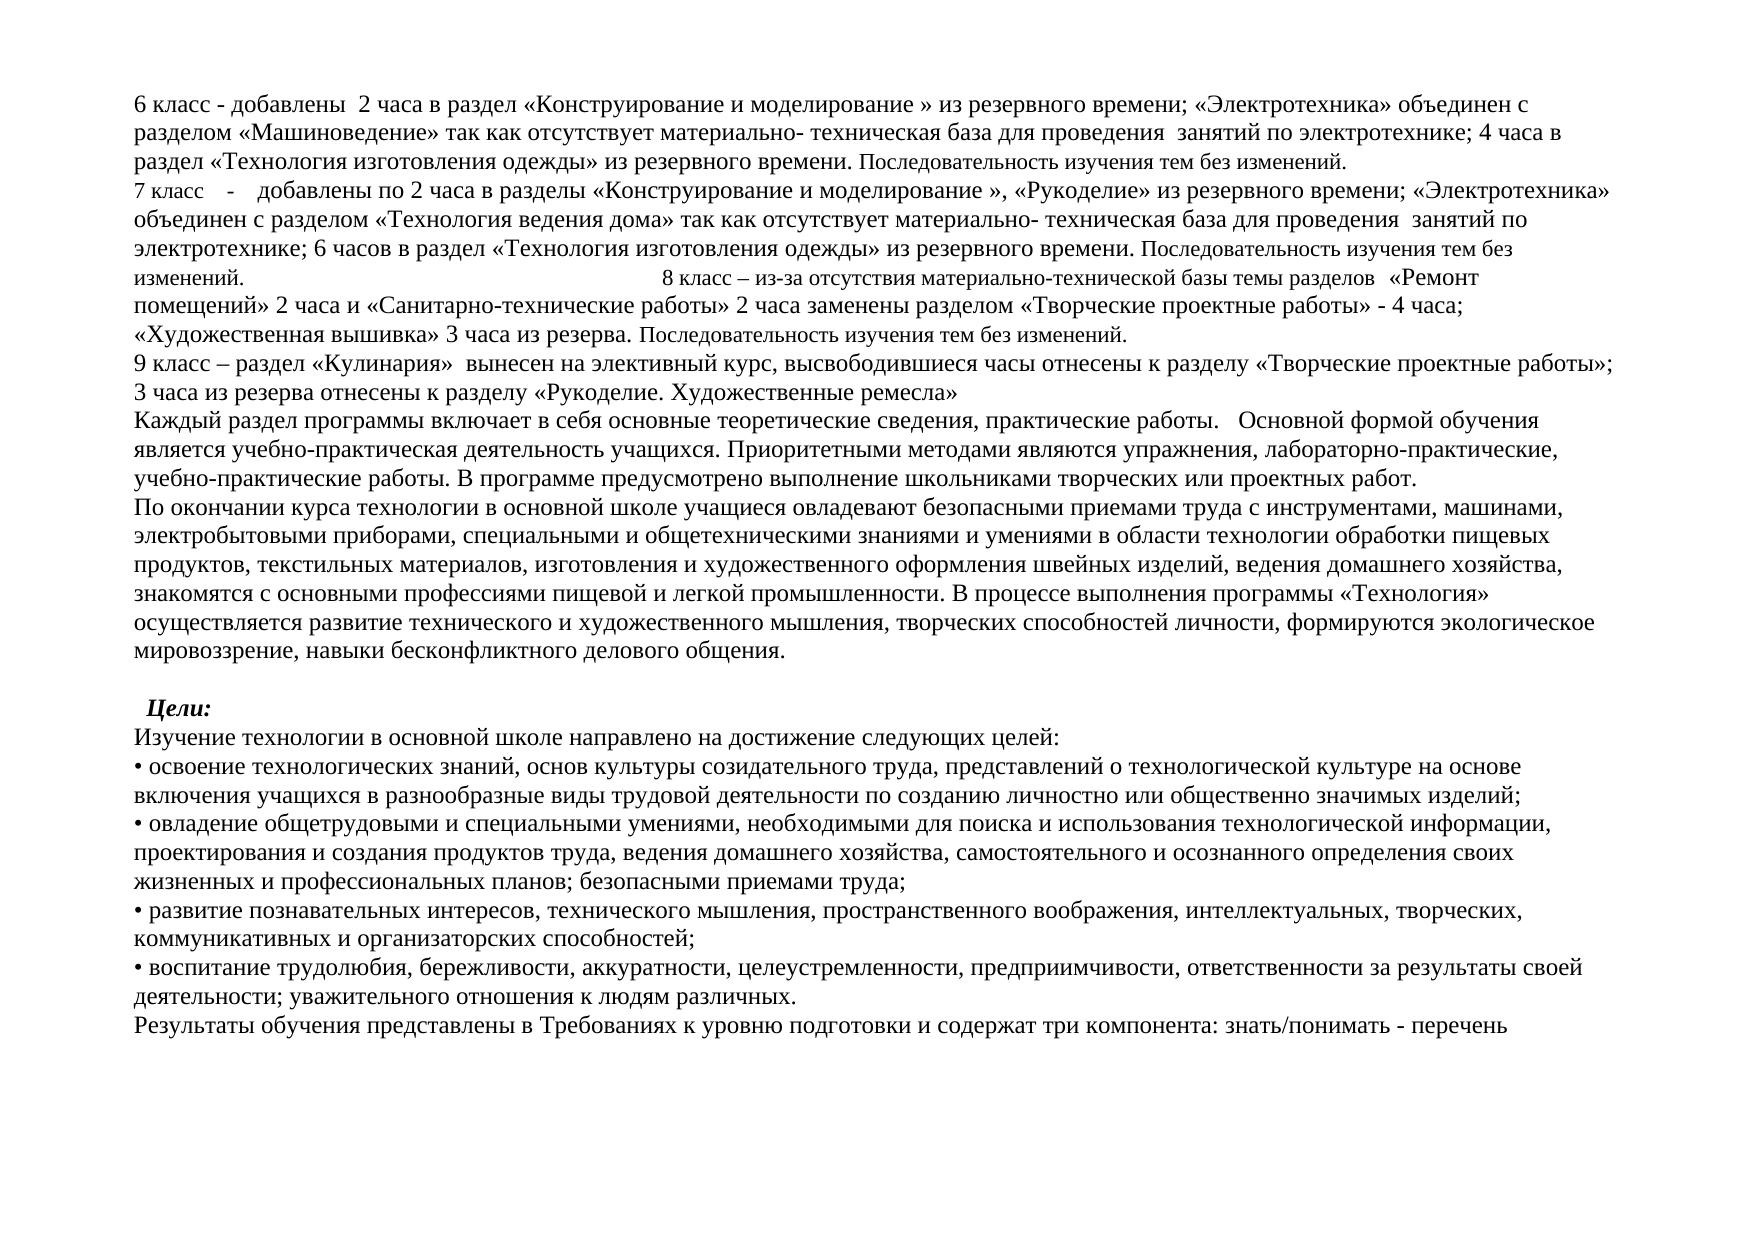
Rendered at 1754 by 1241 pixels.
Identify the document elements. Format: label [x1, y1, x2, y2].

text [134, 693, 1620, 1038]
text [134, 89, 1620, 664]
